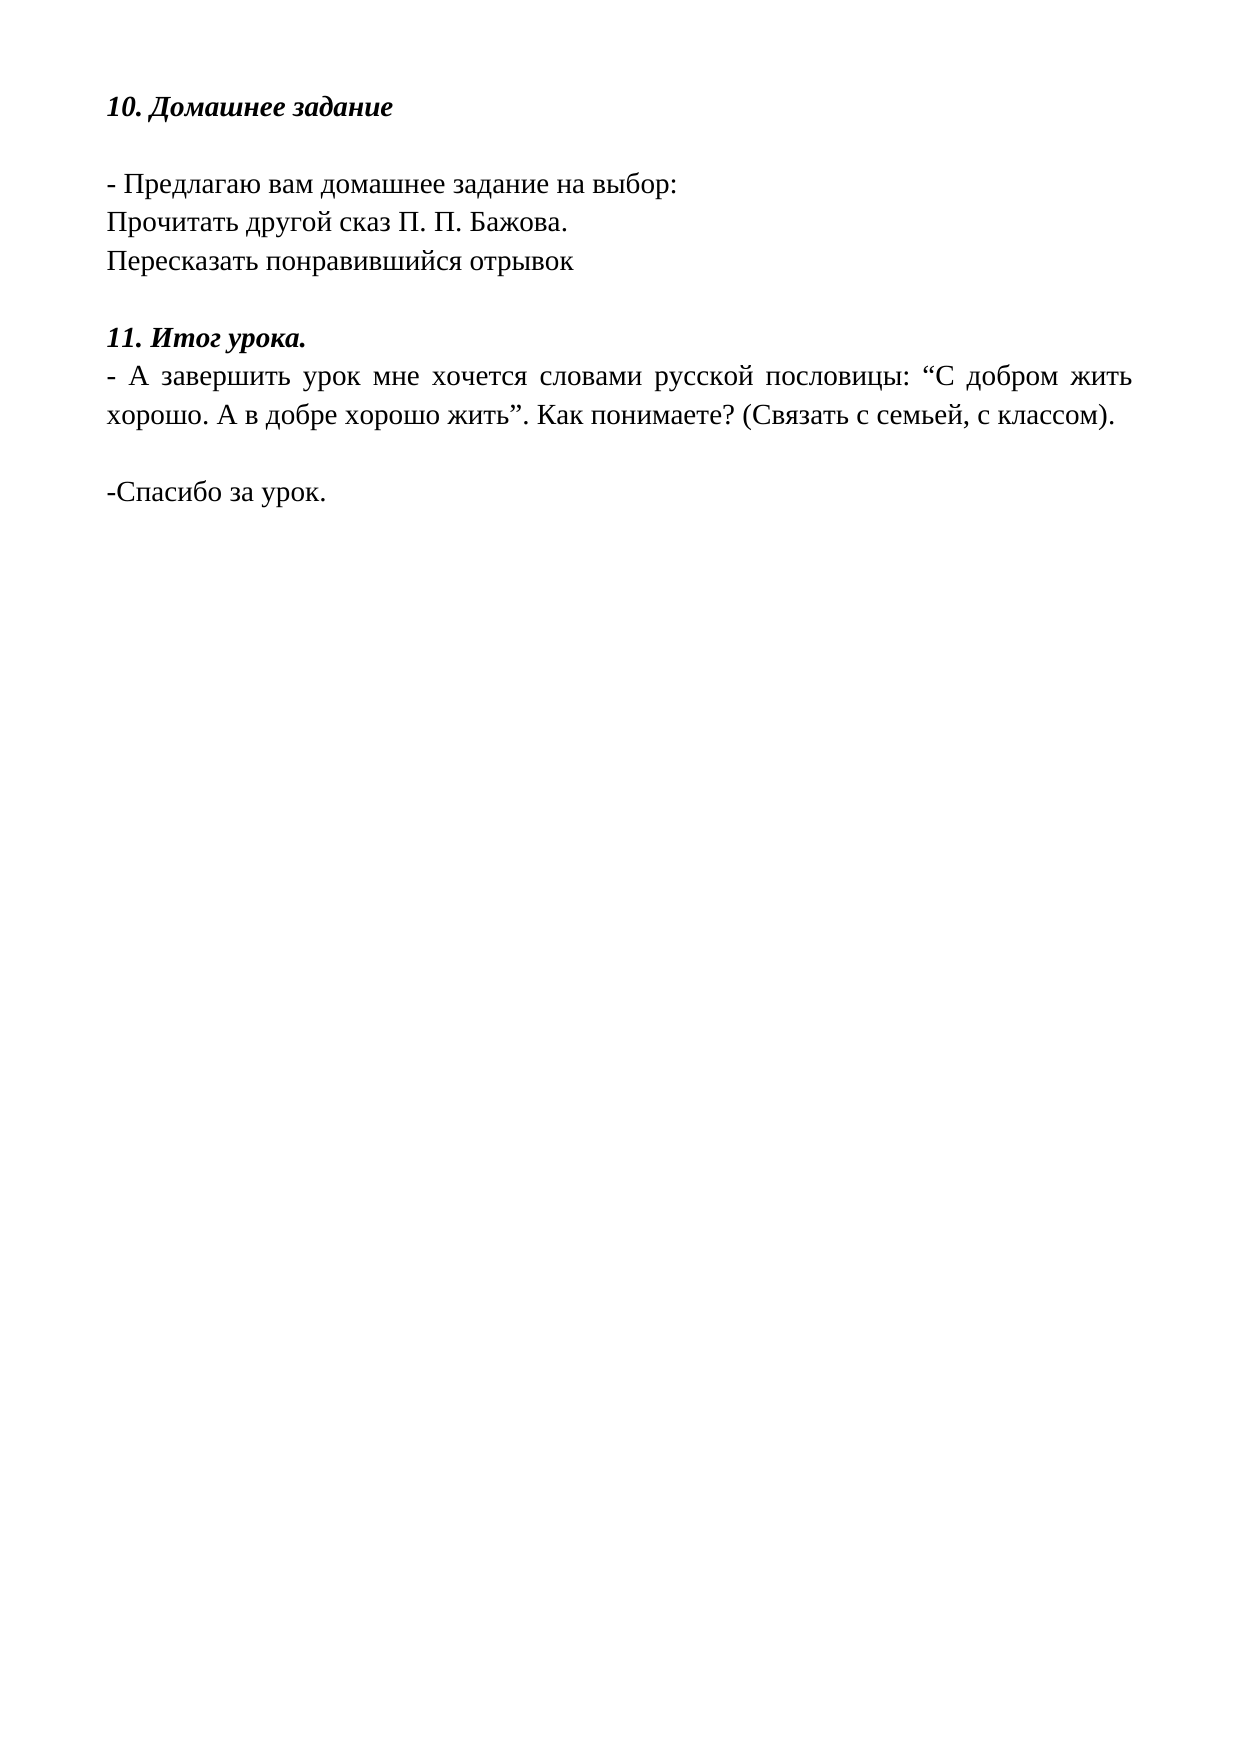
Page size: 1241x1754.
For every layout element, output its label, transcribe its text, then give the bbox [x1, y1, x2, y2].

text -Спасибо за урок. [106, 474, 1134, 508]
text - А завершить урок мне хочется словами русской пословицы: “С добром жить хорошо. А в добре хорошо жить”. Как понимаете? (Связать с семьей, с классом). [106, 358, 1134, 431]
text - Предлагаю вам домашнее задание на выбор: [106, 166, 1134, 199]
text 11. Итог урока. [106, 320, 1134, 353]
text 10. Домашнее задание [106, 89, 1134, 122]
text Пересказать понравившийся отрывок [106, 243, 1134, 276]
text Прочитать другой сказ П. П. Бажова. [106, 204, 1134, 238]
